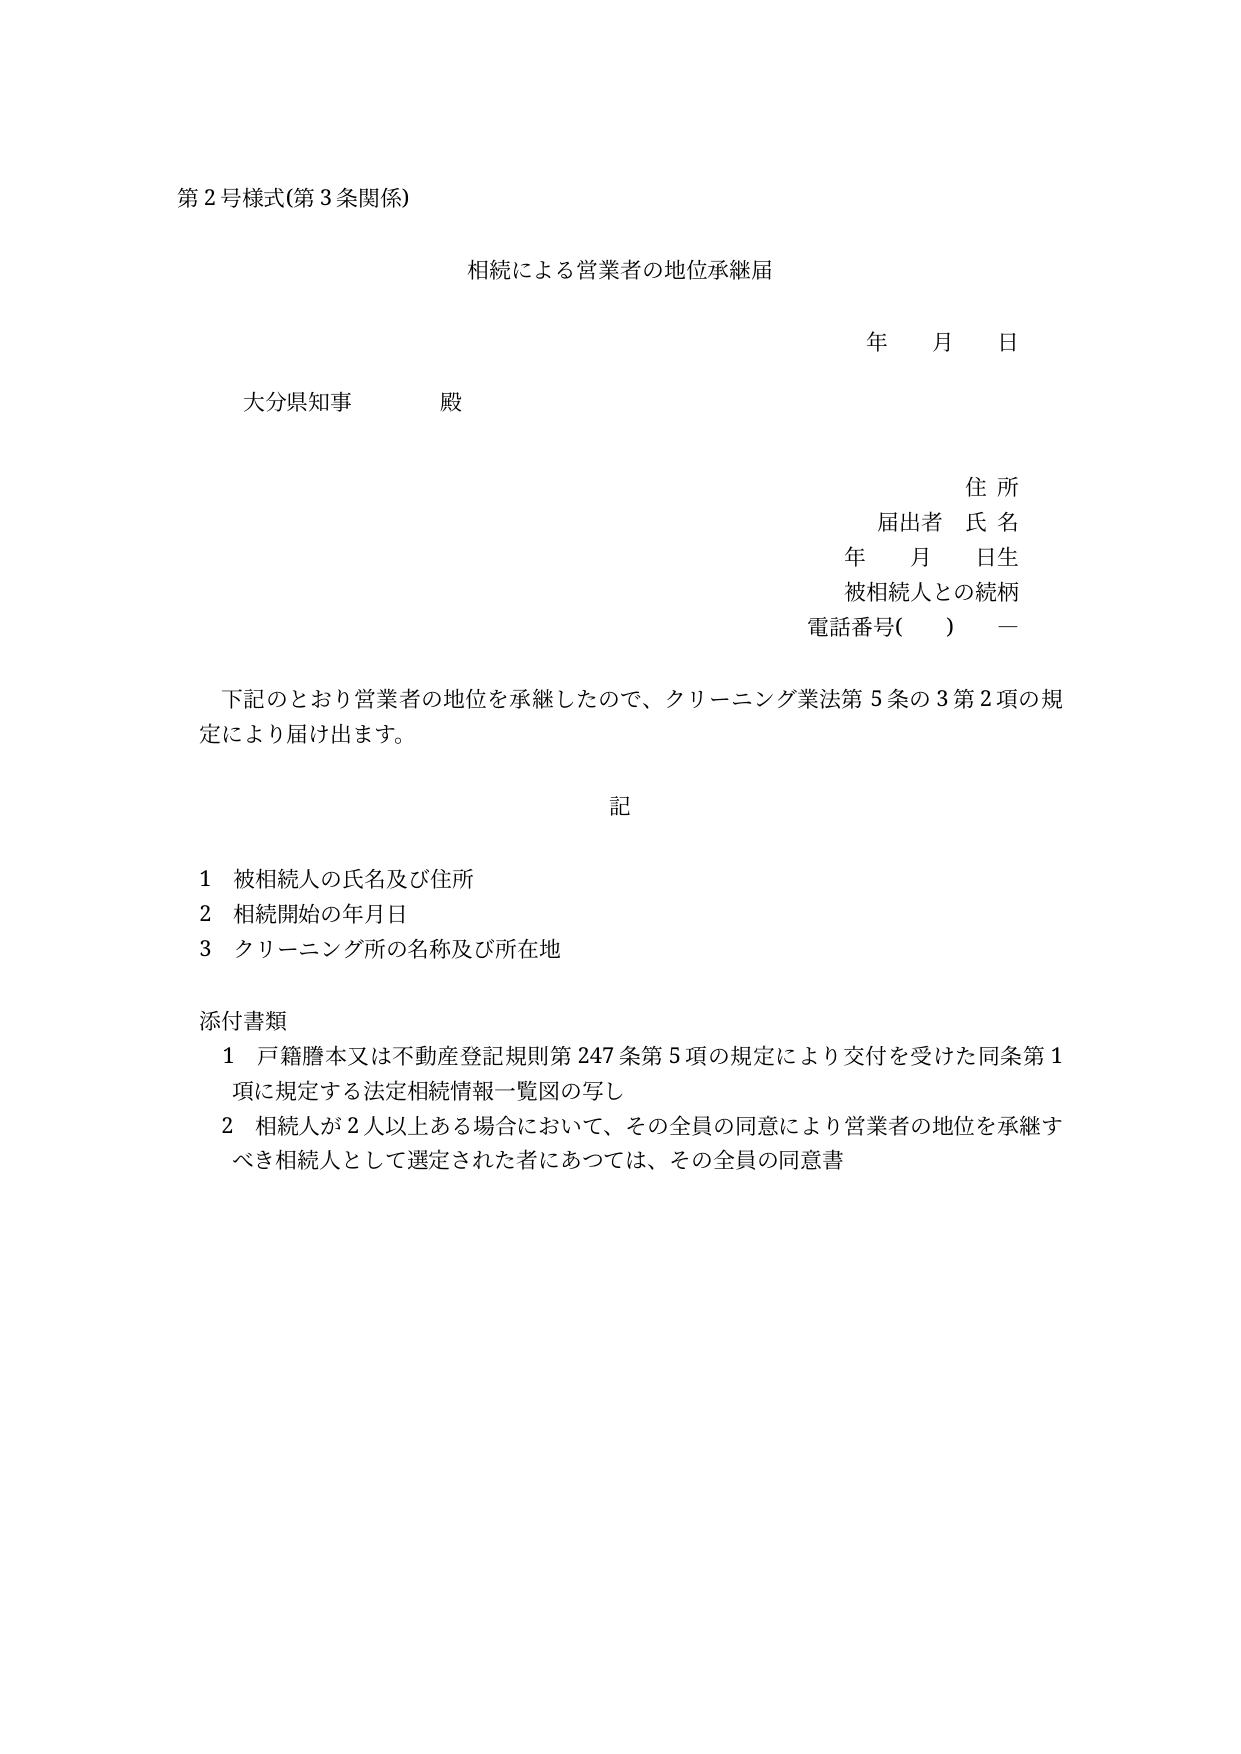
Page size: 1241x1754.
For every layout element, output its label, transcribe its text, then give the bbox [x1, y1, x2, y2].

text 相続による営業者の地位承継届 [177, 251, 1063, 286]
text 届出者 氏名 [177, 503, 1019, 538]
text 大分県知事 殿 [177, 384, 1063, 419]
text 3 クリーニング所の名称及び所在地 [177, 930, 1063, 965]
text 1 被相続人の氏名及び住所 [177, 860, 1063, 895]
text 電話番号( ) ― [177, 608, 1019, 643]
text 2 相続開始の年月日 [177, 895, 1063, 930]
text 第2号様式(第3条関係) [177, 179, 1063, 214]
text 年 月 日 [177, 324, 1019, 359]
text 下記のとおり営業者の地位を承継したので、クリーニング業法第5条の3第2項の規定により届け出ます。 [177, 681, 1063, 750]
text 添付書類 [177, 1002, 1063, 1037]
text 住所 [177, 469, 1019, 503]
text 被相続人との続柄 [177, 573, 1019, 608]
text 2 相続人が2人以上ある場合において、その全員の同意により営業者の地位を承継すべき相続人として選定された者にあつては、その全員の同意書 [177, 1107, 1063, 1177]
text 年 月 日生 [177, 538, 1019, 573]
text 1 戸籍謄本又は不動産登記規則第247条第5項の規定により交付を受けた同条第1項に規定する法定相続情報一覧図の写し [177, 1037, 1063, 1107]
text 記 [177, 788, 1063, 823]
